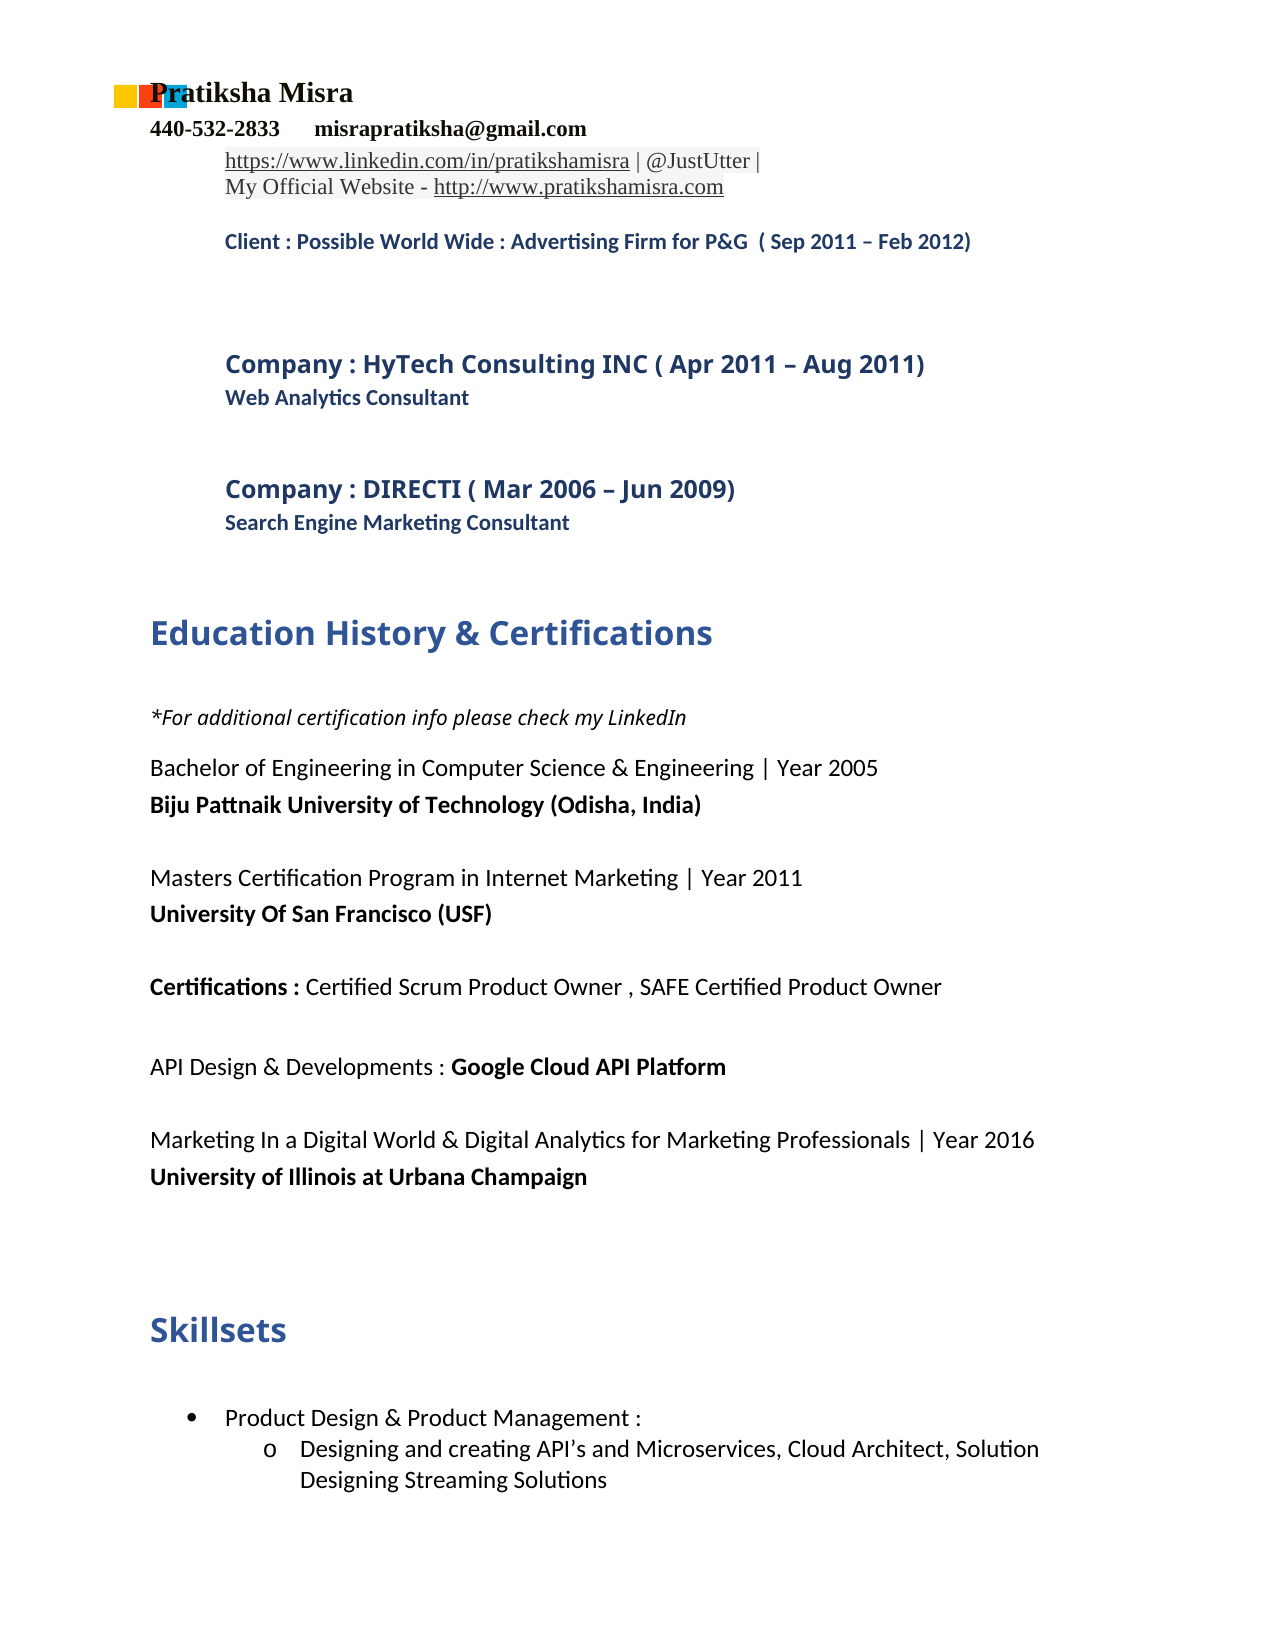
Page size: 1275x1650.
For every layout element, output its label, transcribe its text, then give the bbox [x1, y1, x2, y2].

text Masters Certification Program in Internet Marketing | Year 2011 [150, 862, 1125, 892]
subtitle Company : DIRECTI ( Mar 2006 – Jun 2009) [225, 471, 1125, 505]
subtitle Education History & Certifications [150, 610, 1125, 656]
text Web Analytics Consultant [225, 383, 1125, 411]
text Certifications : Certified Scrum Product Owner , SAFE Certified Product Owner [150, 972, 1125, 1002]
subtitle Skillsets [150, 1306, 1125, 1352]
text Marketing In a Digital World & Digital Analytics for Marketing Professionals | Year 2016 [150, 1125, 1125, 1155]
text Biju Pattnaik University of Technology (Odisha, India) [150, 789, 1125, 819]
text API Design & Developments : Google Cloud API Platform [150, 1052, 1125, 1082]
text University of Illinois at Urbana Champaign [150, 1161, 1125, 1192]
text University Of San Francisco (USF) [150, 898, 1125, 929]
text Client : Possible World Wide : Advertising Firm for P&G ( Sep 2011 – Feb 2012) [225, 227, 1125, 256]
text Bachelor of Engineering in Computer Science & Engineering | Year 2005 [150, 752, 1125, 783]
text Search Engine Marketing Consultant [225, 508, 1125, 536]
subtitle Company : HyTech Consulting INC ( Apr 2011 – Aug 2011) [225, 347, 1125, 381]
list Product Design & Product Management : [187, 1402, 1125, 1433]
list Designing and creating API’s and Microservices, Cloud Architect, Solution Designing Streaming Solutions [262, 1433, 1125, 1495]
text *For additional certification info please check my LinkedIn [150, 703, 1125, 731]
